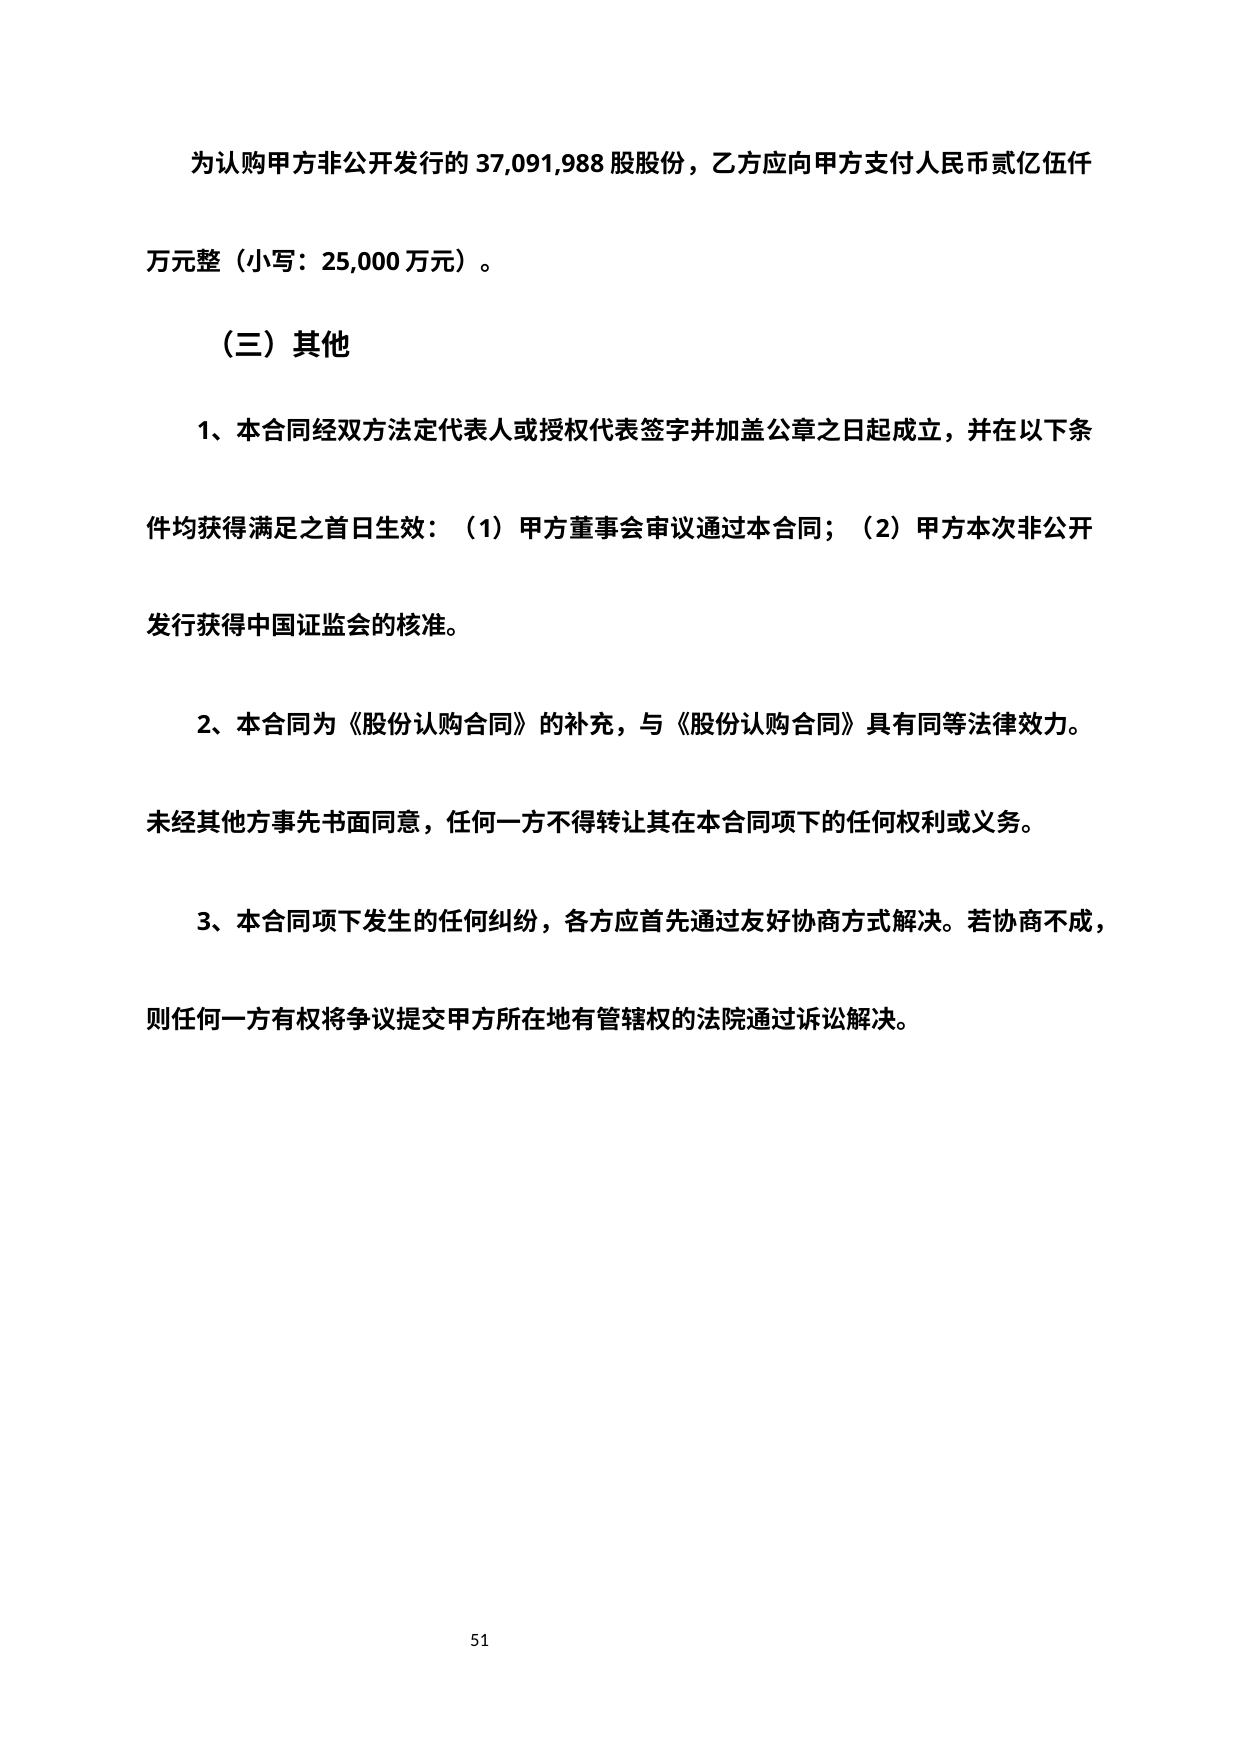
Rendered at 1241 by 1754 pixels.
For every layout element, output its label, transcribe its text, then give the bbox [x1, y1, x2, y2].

text 1、本合同经双方法定代表人或授权代表签字并加盖公章之日起成立，并在以下条件均获得满足之首日生效：（1）甲方董事会审议通过本合同；（2）甲方本次非公开发行获得中国证监会的核准。 [146, 396, 1094, 656]
text 为认购甲方非公开发行的37,091,988股股份，乙方应向甲方支付人民币贰亿伍仟万元整（小写：25,000万元）。 [146, 129, 1094, 292]
text 3、本合同项下发生的任何纠纷，各方应首先通过友好协商方式解决。若协商不成，则任何一方有权将争议提交甲方所在地有管辖权的法院通过诉讼解决。 [146, 887, 1094, 1050]
text 2、本合同为《股份认购合同》的补充，与《股份认购合同》具有同等法律效力。未经其他方事先书面同意，任何一方不得转让其在本合同项下的任何权利或义务。 [146, 691, 1094, 853]
text （三）其他 [146, 310, 1094, 375]
